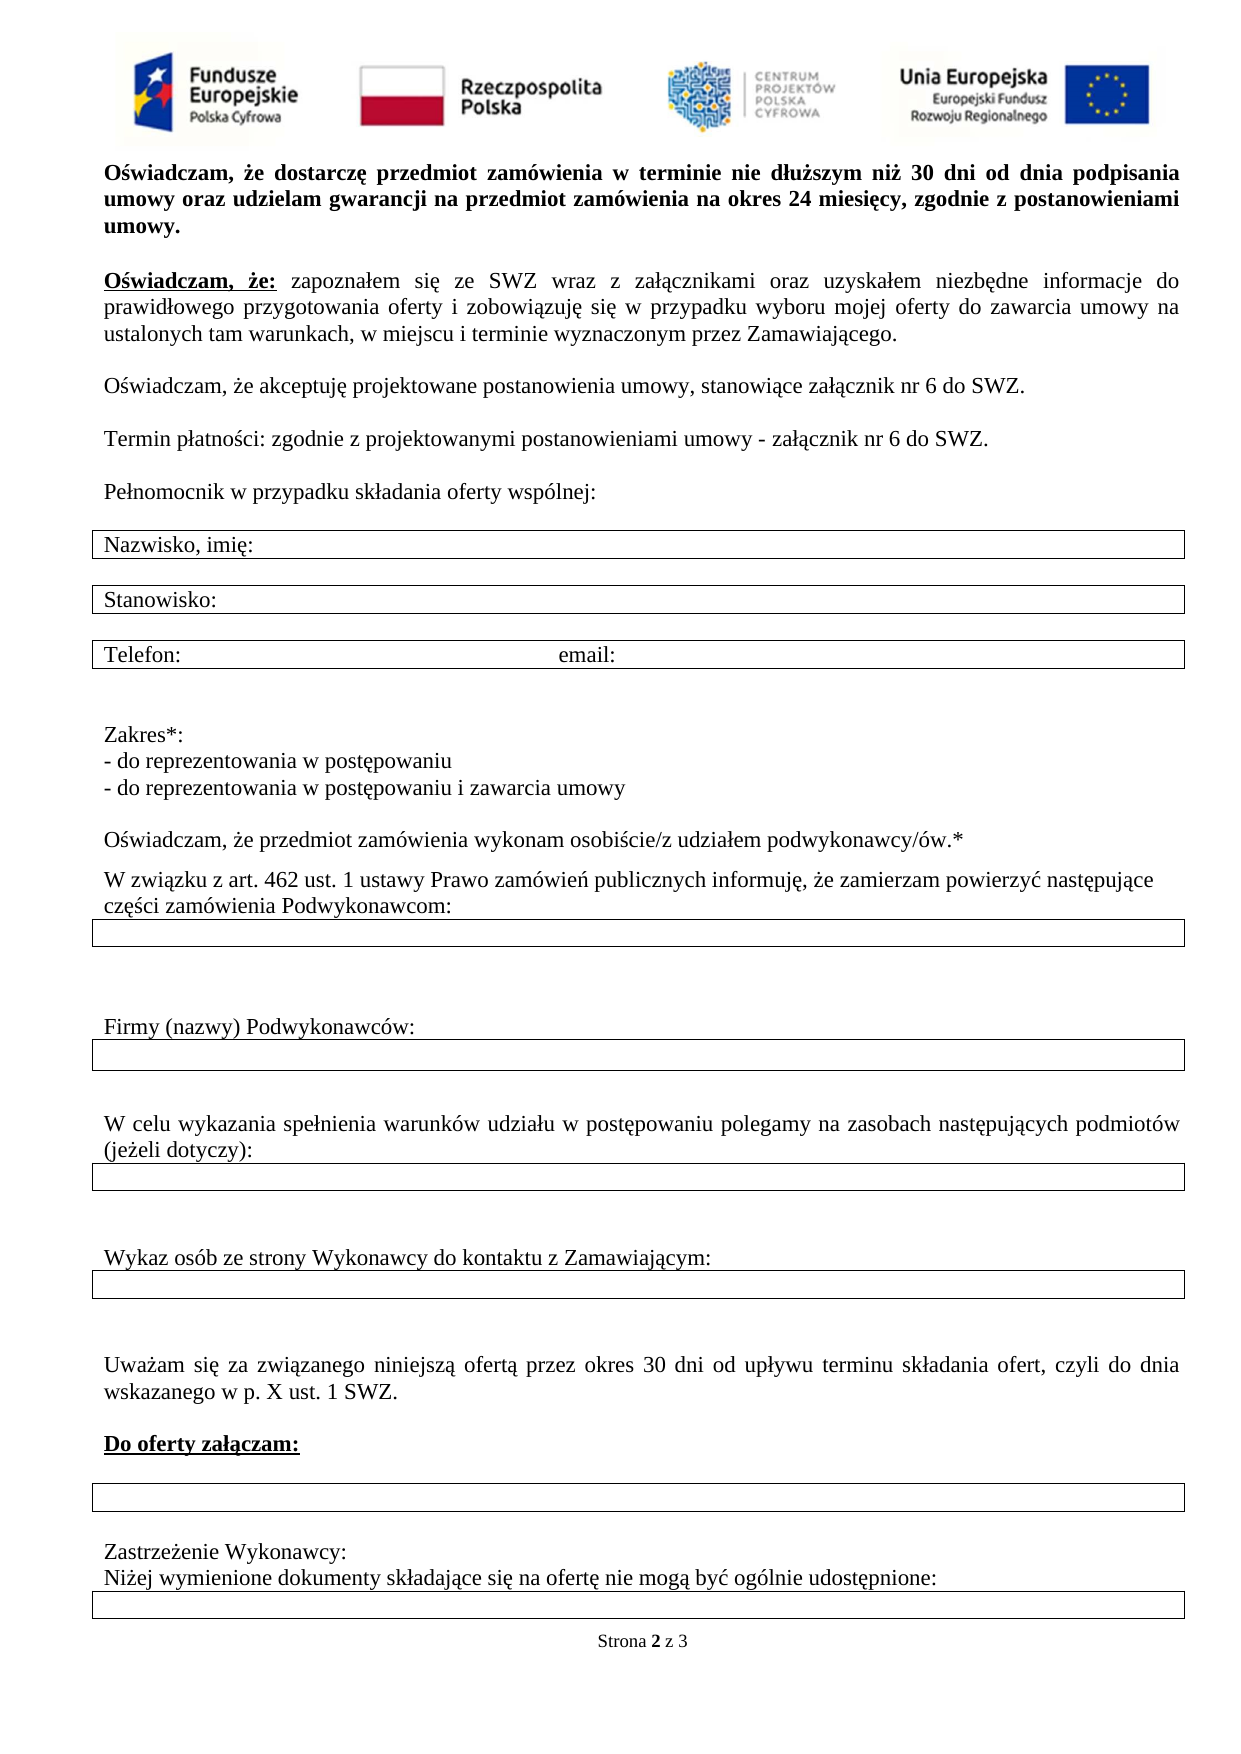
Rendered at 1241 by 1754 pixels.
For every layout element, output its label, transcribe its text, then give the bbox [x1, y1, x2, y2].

picture [115, 32, 1167, 102]
text W związku z art. 462 ust. 1 ustawy Prawo zamówień publicznych informuję, że zamierzam powierzyć następujące części zamówienia Podwykonawcom: [103, 866, 1181, 919]
text Pełnomocnik w przypadku składania oferty wspólnej: [103, 478, 1181, 504]
text Oświadczam, że akceptuję projektowane postanowienia umowy, stanowiące załącznik nr 6 do SWZ. [103, 372, 1181, 399]
table_header [93, 1164, 1184, 1190]
text - do reprezentowania w postępowaniu [103, 747, 1181, 774]
table_header Nazwisko, imię: [93, 531, 1184, 558]
text Zastrzeżenie Wykonawcy: [103, 1538, 1181, 1564]
table_header [93, 1484, 1184, 1511]
text Termin płatności: zgodnie z projektowanymi postanowieniami umowy - załącznik nr 6 do SWZ. [103, 425, 1181, 451]
text Oświadczam, że dostarczę przedmiot zamówienia w terminie nie dłuższym niż 30 dni od dnia podpisania umowy oraz udzielam gwarancji na przedmiot zamówienia na okres 24 miesięcy, zgodnie z postanowieniami umowy. [103, 102, 1181, 238]
text Wykaz osób ze strony Wykonawcy do kontaktu z Zamawiającym: [103, 1244, 1181, 1270]
text Do oferty załączam: [103, 1430, 1181, 1457]
table_header [93, 920, 1184, 946]
text Oświadczam, że: zapoznałem się ze SWZ wraz z załącznikami oraz uzyskałem niezbędne informacje do prawidłowego przygotowania oferty i zobowiązuję się w przypadku wyboru mojej oferty do zawarcia umowy na ustalonych tam warunkach, w miejscu i terminie wyznaczonym przez Zamawiającego. [103, 267, 1181, 346]
text Niżej wymienione dokumenty składające się na ofertę nie mogą być ogólnie udostępnione: [103, 1564, 1181, 1591]
text - do reprezentowania w postępowaniu i zawarcia umowy [103, 774, 1181, 800]
table_header [93, 1592, 1184, 1618]
table_header [93, 1271, 1184, 1298]
table_header [93, 1040, 1184, 1069]
text Oświadczam, że przedmiot zamówienia wykonam osobiście/z udziałem podwykonawcy/ów.* [103, 827, 1181, 853]
table_header Stanowisko: [93, 586, 1184, 613]
table_header Telefon: email: [93, 641, 1184, 667]
text Firmy (nazwy) Podwykonawców: [103, 1013, 1181, 1039]
text W celu wykazania spełnienia warunków udziału w postępowaniu polegamy na zasobach następujących podmiotów (jeżeli dotyczy): [103, 1110, 1181, 1163]
text Uważam się za związanego niniejszą ofertą przez okres 30 dni od upływu terminu składania ofert, czyli do dnia wskazanego w p. X ust. 1 SWZ. [103, 1351, 1181, 1404]
text Zakres*: [103, 721, 1181, 747]
